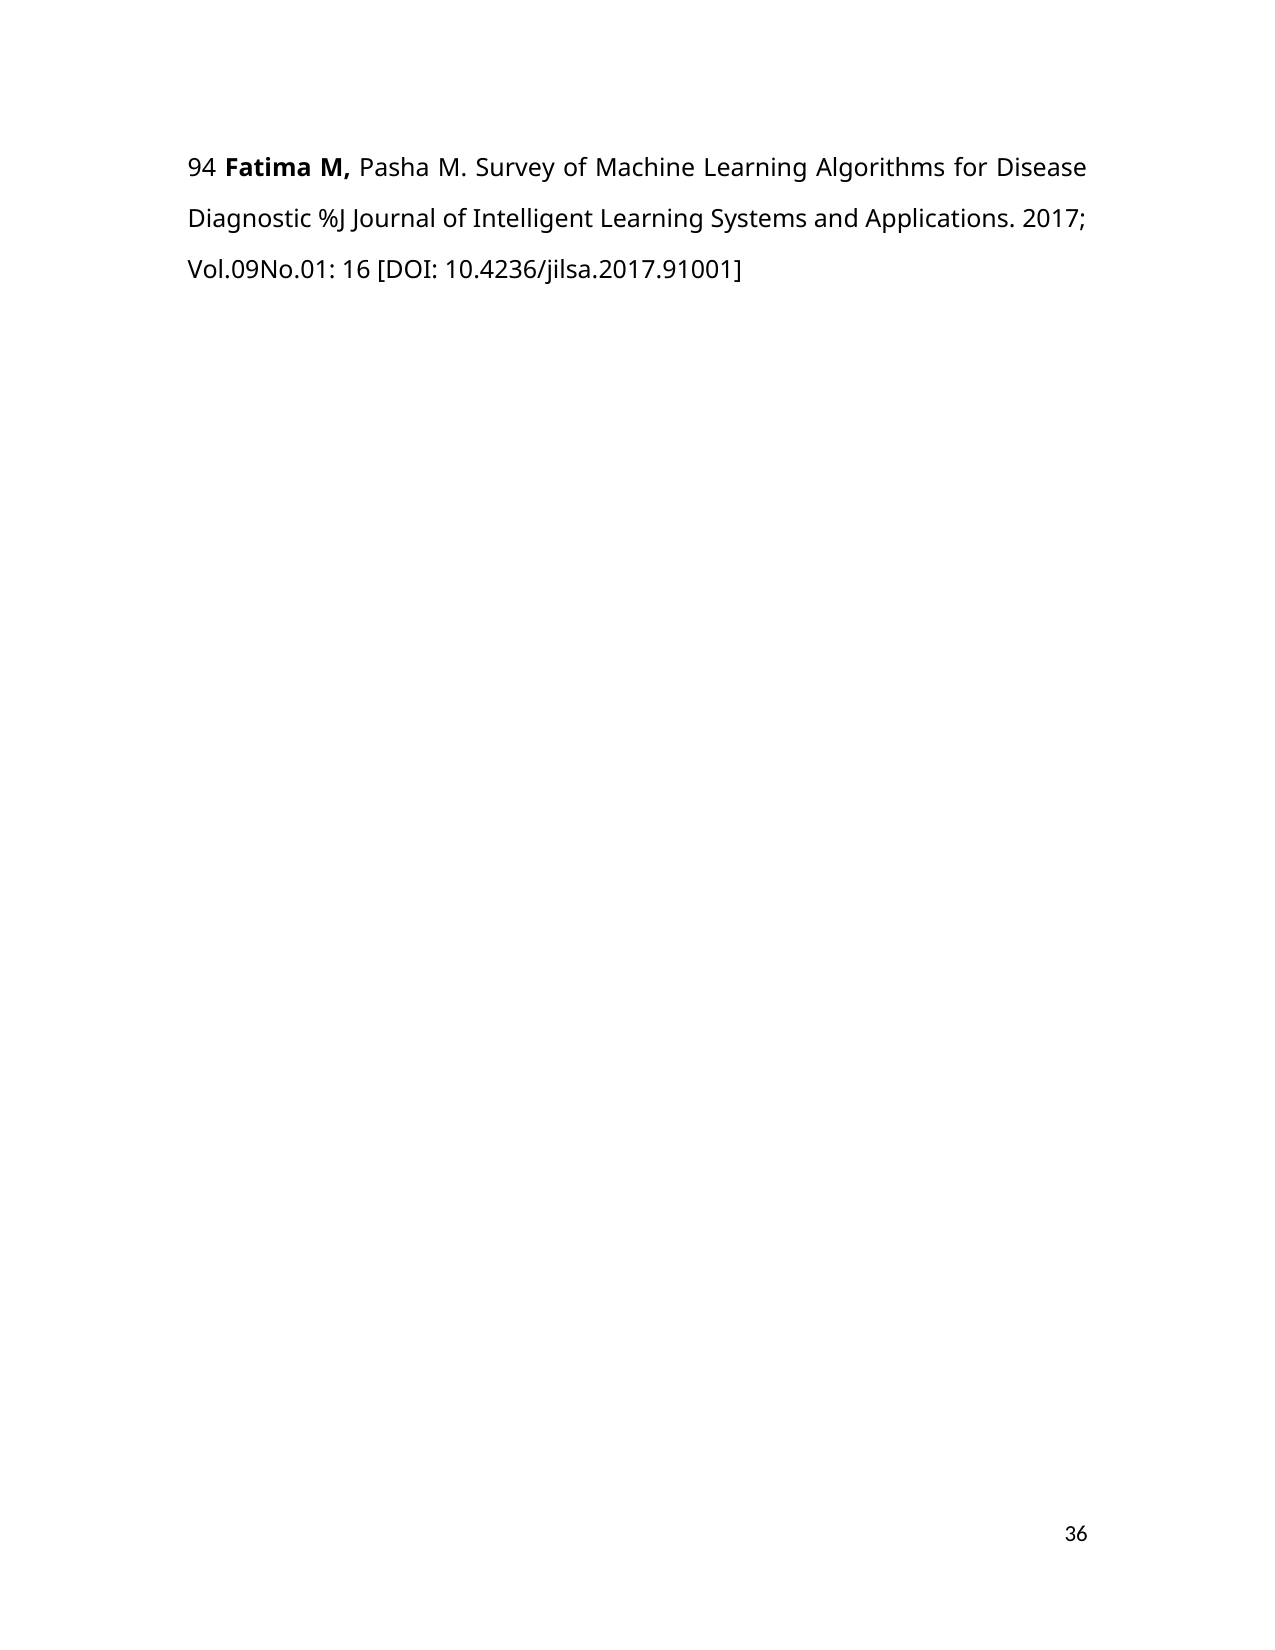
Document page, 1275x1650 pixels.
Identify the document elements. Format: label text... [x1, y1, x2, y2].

text 94 Fatima M, Pasha M. Survey of Machine Learning Algorithms for Disease Diagnostic %J Journal of Intelligent Learning Systems and Applications. 2017; Vol.09No.01: 16 [DOI: 10.4236/jilsa.2017.91001] [187, 150, 1087, 286]
